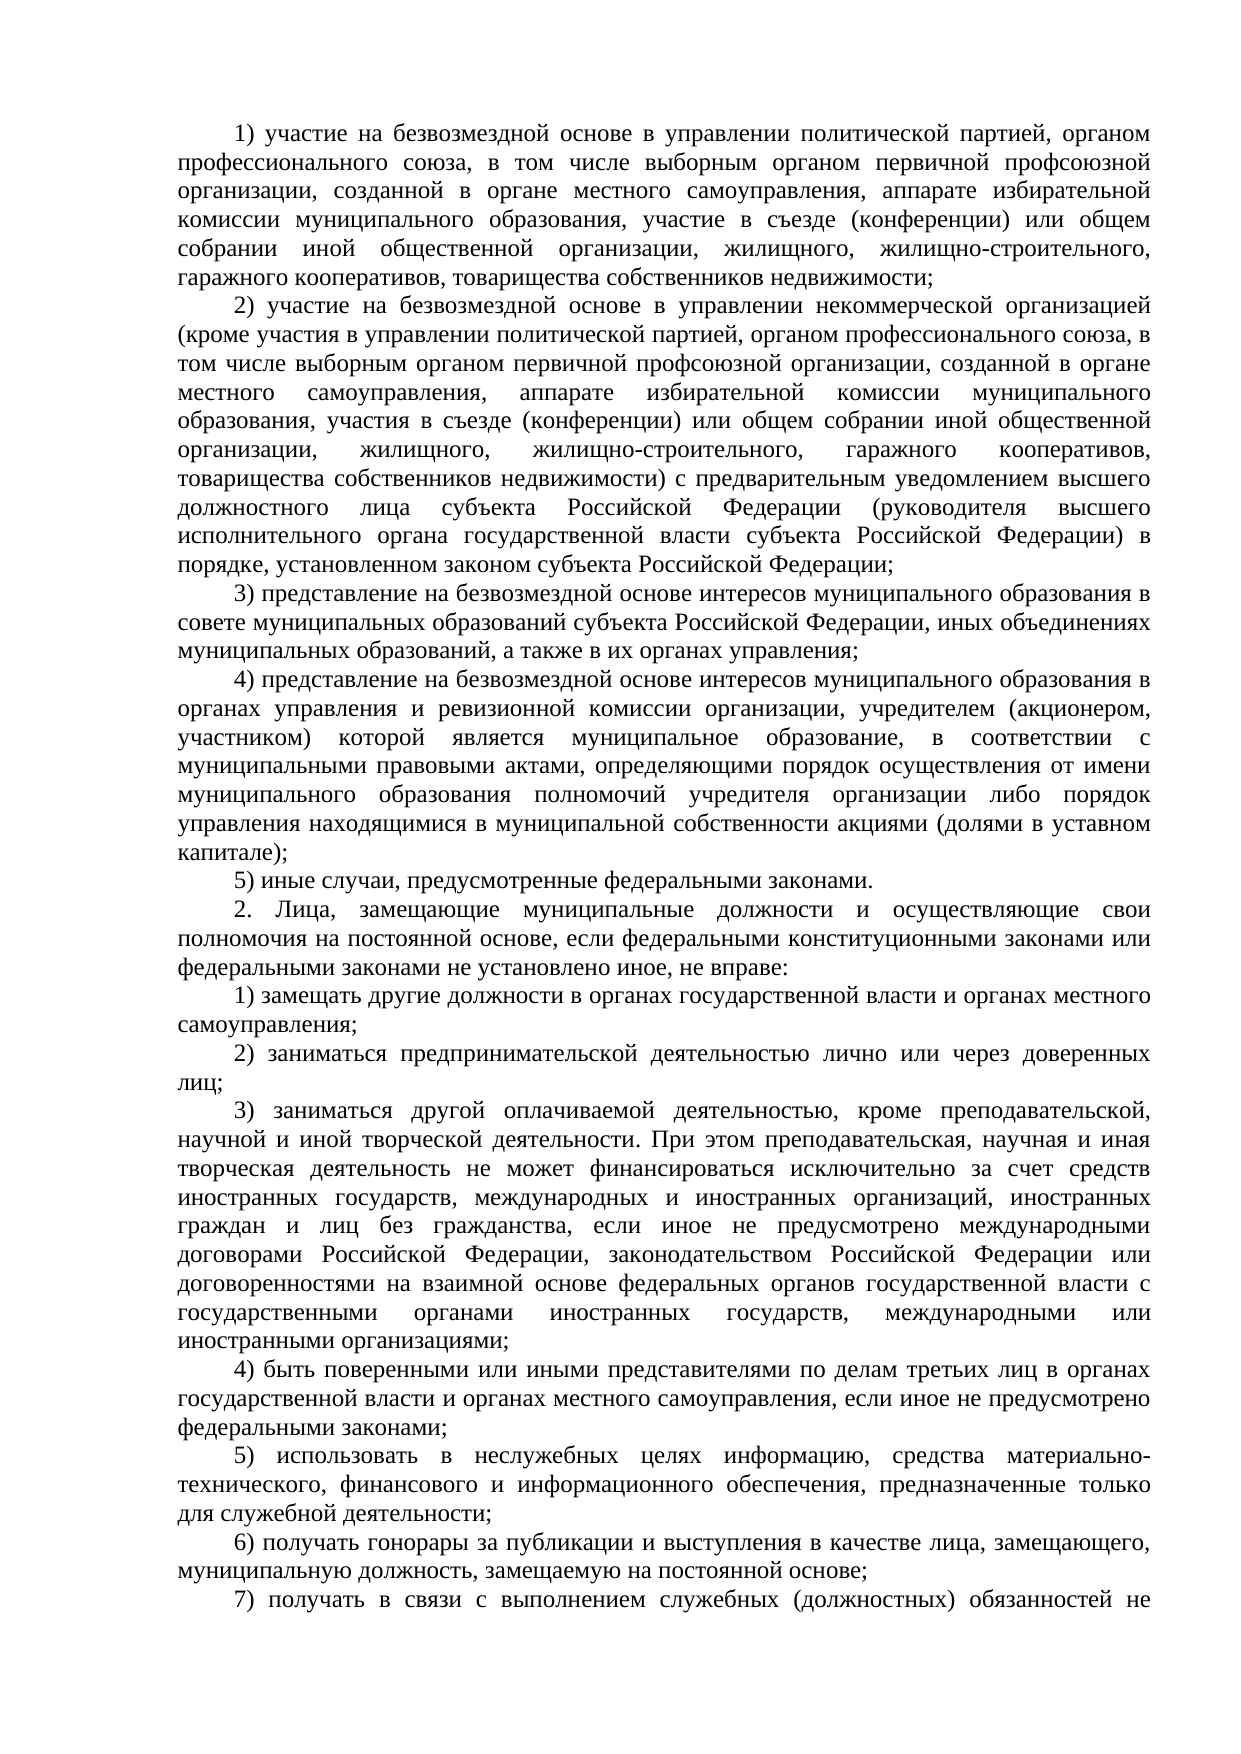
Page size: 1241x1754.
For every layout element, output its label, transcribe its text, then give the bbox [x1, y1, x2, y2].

text 2) заниматься предпринимательской деятельностью лично или через доверенных лиц; [177, 1038, 1152, 1096]
text 1) замещать другие должности в органах государственной власти и органах местного самоуправления; [177, 981, 1152, 1038]
text 2) участие на безвозмездной основе в управлении некоммерческой организацией (кроме участия в управлении политической партией, органом профессионального союза, в том числе выборным органом первичной профсоюзной организации, созданной в органе местного самоуправления, аппарате избирательной комиссии муниципального образования, участия в съезде (конференции) или общем собрании иной общественной организации, жилищного, жилищно-строительного, гаражного кооперативов, товарищества собственников недвижимости) с предварительным уведомлением высшего должностного лица субъекта Российской Федерации (руководителя высшего исполнительного органа государственной власти субъекта Российской Федерации) в порядке, установленном законом субъекта Российской Федерации; [177, 291, 1152, 578]
text 5) иные случаи, предусмотренные федеральными законами. [177, 866, 1152, 894]
text 3) представление на безвозмездной основе интересов муниципального образования в совете муниципальных образований субъекта Российской Федерации, иных объединениях муниципальных образований, а также в их органах управления; [177, 578, 1152, 664]
text 6) получать гонорары за публикации и выступления в качестве лица, замещающего, муниципальную должность, замещаемую на постоянной основе; [177, 1527, 1152, 1584]
text 5) использовать в неслужебных целях информацию, средства материально-технического, финансового и информационного обеспечения, предназначенные только для служебной деятельности; [177, 1441, 1152, 1527]
text 4) быть поверенными или иными представителями по делам третьих лиц в органах государственной власти и органах местного самоуправления, если иное не предусмотрено федеральными законами; [177, 1354, 1152, 1441]
text 3) заниматься другой оплачиваемой деятельностью, кроме преподавательской, научной и иной творческой деятельности. При этом преподавательская, научная и иная творческая деятельность не может финансироваться исключительно за счет средств иностранных государств, международных и иностранных организаций, иностранных граждан и лиц без гражданства, если иное не предусмотрено международными договорами Российской Федерации, законодательством Российской Федерации или договоренностями на взаимной основе федеральных органов государственной власти с государственными органами иностранных государств, международными или иностранными организациями; [177, 1096, 1152, 1354]
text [177, 1584, 1152, 1613]
text 4) представление на безвозмездной основе интересов муниципального образования в органах управления и ревизионной комиссии организации, учредителем (акционером, участником) которой является муниципальное образование, в соответствии с муниципальными правовыми актами, определяющими порядок осуществления от имени муниципального образования полномочий учредителя организации либо порядок управления находящимися в муниципальной собственности акциями (долями в уставном капитале); [177, 664, 1152, 866]
text 1) участие на безвозмездной основе в управлении политической партией, органом профессионального союза, в том числе выборным органом первичной профсоюзной организации, созданной в органе местного самоуправления, аппарате избирательной комиссии муниципального образования, участие в съезде (конференции) или общем собрании иной общественной организации, жилищного, жилищно-строительного, гаражного кооперативов, товарищества собственников недвижимости; [177, 118, 1152, 291]
text 2. Лица, замещающие муниципальные должности и осуществляющие свои полномочия на постоянной основе, если федеральными конституционными законами или федеральными законами не установлено иное, не вправе: [177, 894, 1152, 981]
